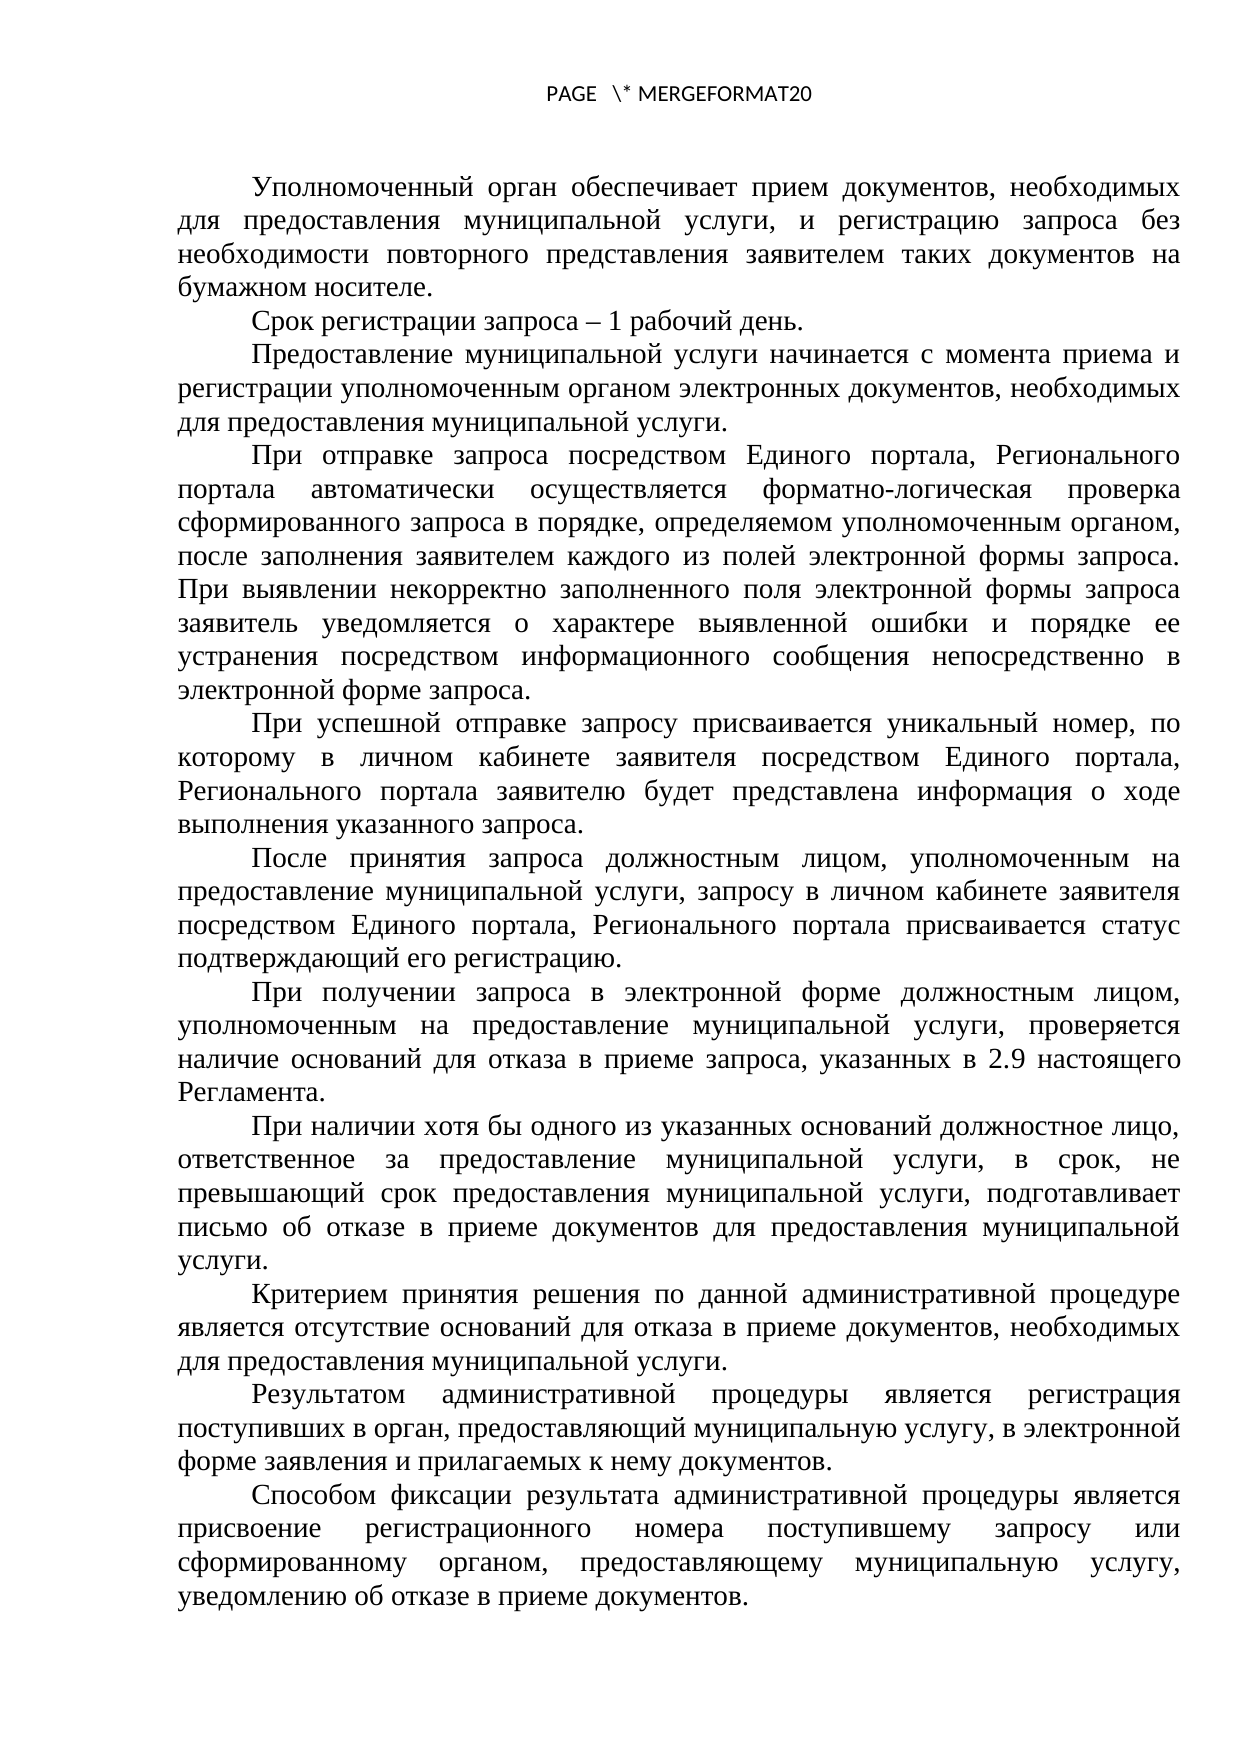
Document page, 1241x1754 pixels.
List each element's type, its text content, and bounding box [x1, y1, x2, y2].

text При наличии хотя бы одного из указанных оснований должностное лицо, ответственное за предоставление муниципальной услуги, в срок, не превышающий срок предоставления муниципальной услуги, подготавливает письмо об отказе в приеме документов для предоставления муниципальной услуги. [177, 1108, 1181, 1276]
text Способом фиксации результата административной процедуры является присвоение регистрационного номера поступившему запросу или сформированному органом, предоставляющему муниципальную услугу, уведомлению об отказе в приеме документов. [177, 1477, 1181, 1611]
text После принятия запроса должностным лицом, уполномоченным на предоставление муниципальной услуги, запросу в личном кабинете заявителя посредством Единого портала, Регионального портала присваивается статус подтверждающий его регистрацию. [177, 840, 1181, 974]
text Результатом административной процедуры является регистрация поступивших в орган, предоставляющий муниципальную услугу, в электронной форме заявления и прилагаемых к нему документов. [177, 1376, 1181, 1477]
text Предоставление муниципальной услуги начинается с момента приема и регистрации уполномоченным органом электронных документов, необходимых для предоставления муниципальной услуги. [177, 337, 1181, 437]
text При получении запроса в электронной форме должностным лицом, уполномоченным на предоставление муниципальной услуги, проверяется наличие оснований для отказа в приеме запроса, указанных в 2.9 настоящего Регламента. [177, 974, 1181, 1108]
text Срок регистрации запроса – 1 рабочий день. [177, 303, 1181, 337]
text Уполномоченный орган обеспечивает прием документов, необходимых для предоставления муниципальной услуги, и регистрацию запроса без необходимости повторного представления заявителем таких документов на бумажном носителе. [177, 169, 1181, 303]
text При отправке запроса посредством Единого портала, Регионального портала автоматически осуществляется форматно-логическая проверка сформированного запроса в порядке, определяемом уполномоченным органом, после заполнения заявителем каждого из полей электронной формы запроса. При выявлении некорректно заполненного поля электронной формы запроса заявитель уведомляется о характере выявленной ошибки и порядке ее устранения посредством информационного сообщения непосредственно в электронной форме запроса. [177, 437, 1181, 706]
text Критерием принятия решения по данной административной процедуре является отсутствие оснований для отказа в приеме документов, необходимых для предоставления муниципальной услуги. [177, 1276, 1181, 1376]
text При успешной отправке запросу присваивается уникальный номер, по которому в личном кабинете заявителя посредством Единого портала, Регионального портала заявителю будет представлена информация о ходе выполнения указанного запроса. [177, 706, 1181, 840]
